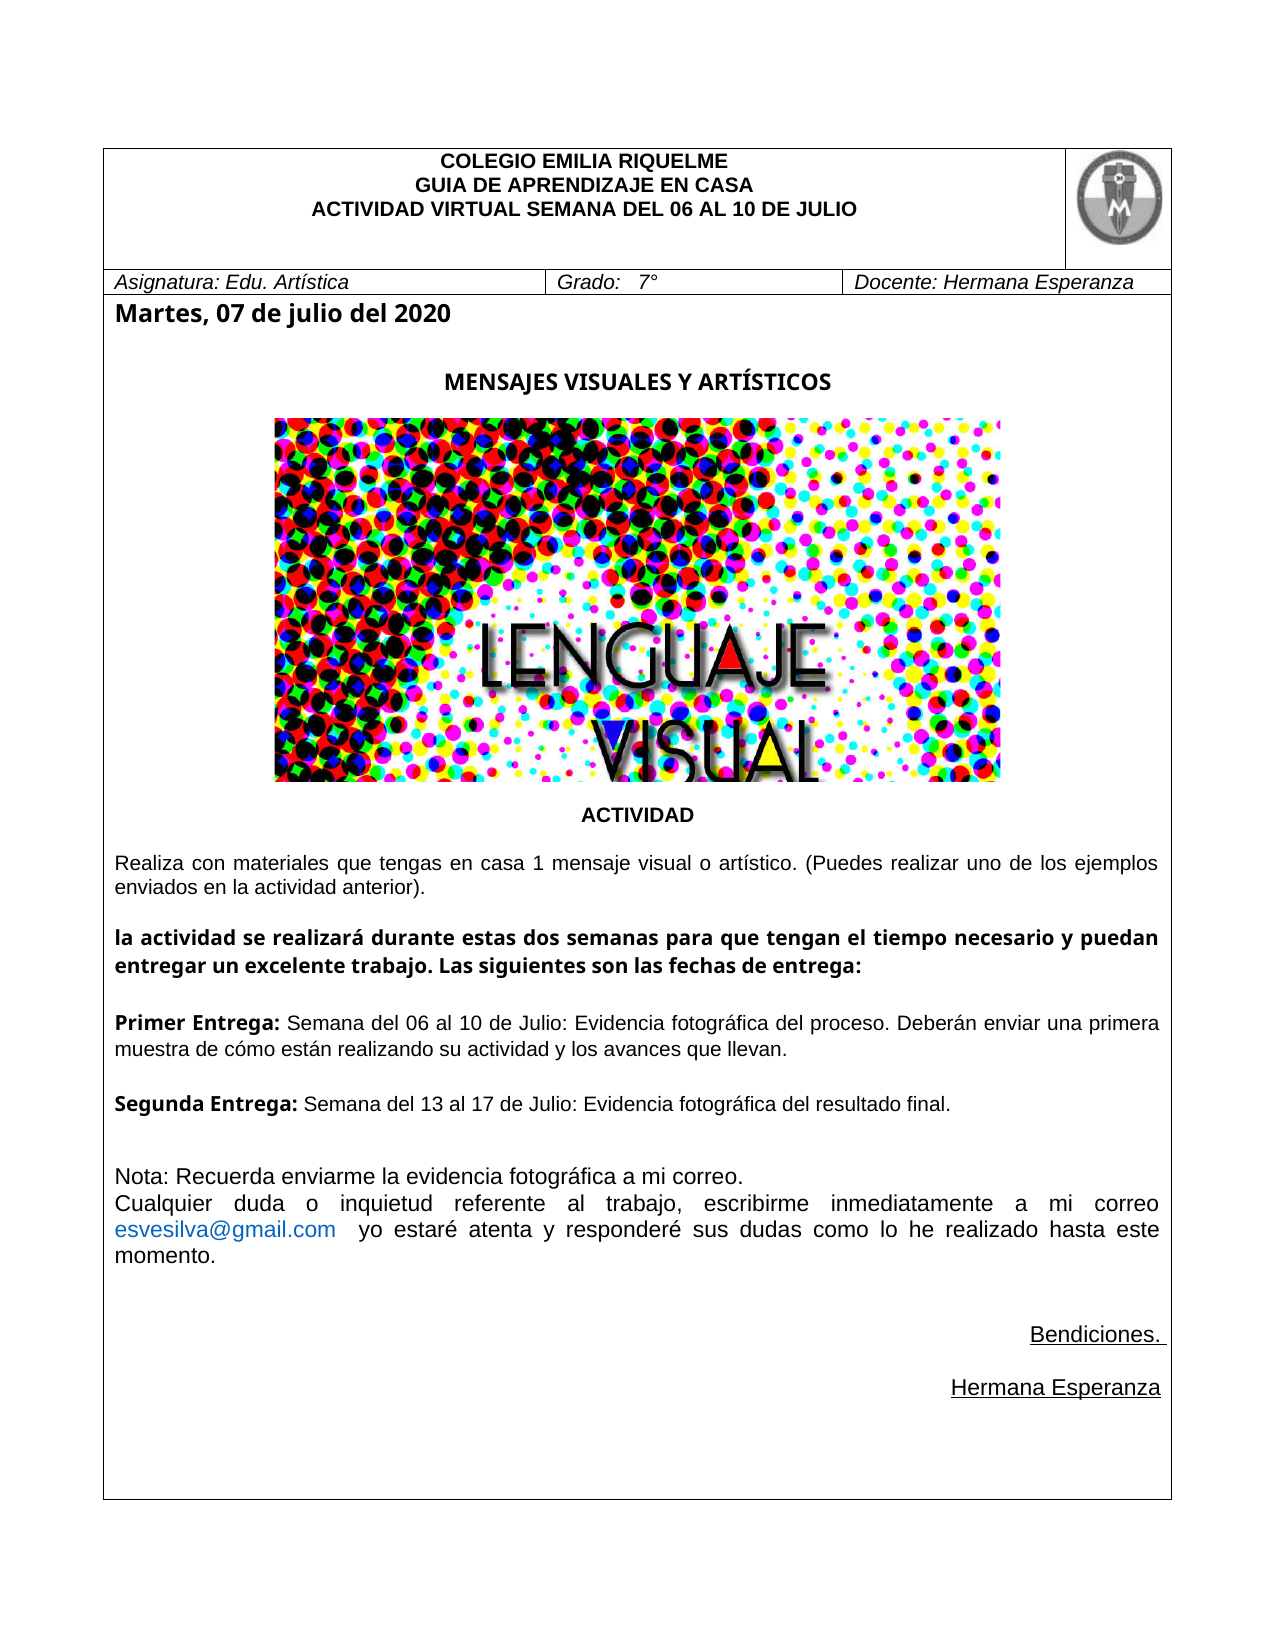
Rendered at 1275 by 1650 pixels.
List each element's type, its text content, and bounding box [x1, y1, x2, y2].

table_cell Docente: Hermana Esperanza [843, 270, 1171, 294]
table_header COLEGIO EMILIA RIQUELME GUIA DE APRENDIZAJE EN CASA ACTIVIDAD VIRTUAL SEMANA DEL 06 AL 10 DE JULIO [104, 149, 1065, 269]
table_cell Asignatura: Edu. Artística [104, 270, 545, 294]
table_cell Grado: 7° [546, 270, 842, 294]
table_header [1066, 149, 1171, 269]
picture [274, 418, 1001, 782]
table_cell Martes, 07 de julio del 2020 MENSAJES VISUALES Y ARTÍSTICOS ACTIVIDAD Realiza con materiales que tengas en casa 1 mensaje visual o artístico. (Puedes realizar uno de los ejemplos enviados en la actividad anterior). la actividad se realizará durante estas dos semanas para que tengan el tiempo necesario y puedan entregar un excelente trabajo. Las siguientes son las fechas de entrega: Primer Entrega: Semana del 06 al 10 de Julio: Evidencia fotográfica del proceso. Deberán enviar una primera muestra de cómo están realizando su actividad y los avances que llevan. Segunda Entrega: Semana del 13 al 17 de Julio: Evidencia fotográfica del resultado final. Nota: Recuerda enviarme la evidencia fotográfica a mi correo. Cualquier duda o inquietud referente al trabajo, escribirme inmediatamente a mi correo esvesilva@gmail.com yo estaré atenta y responderé sus dudas como lo he realizado hasta este momento. Bendiciones. Hermana Esperanza [104, 295, 1171, 1499]
picture [1076, 150, 1163, 245]
